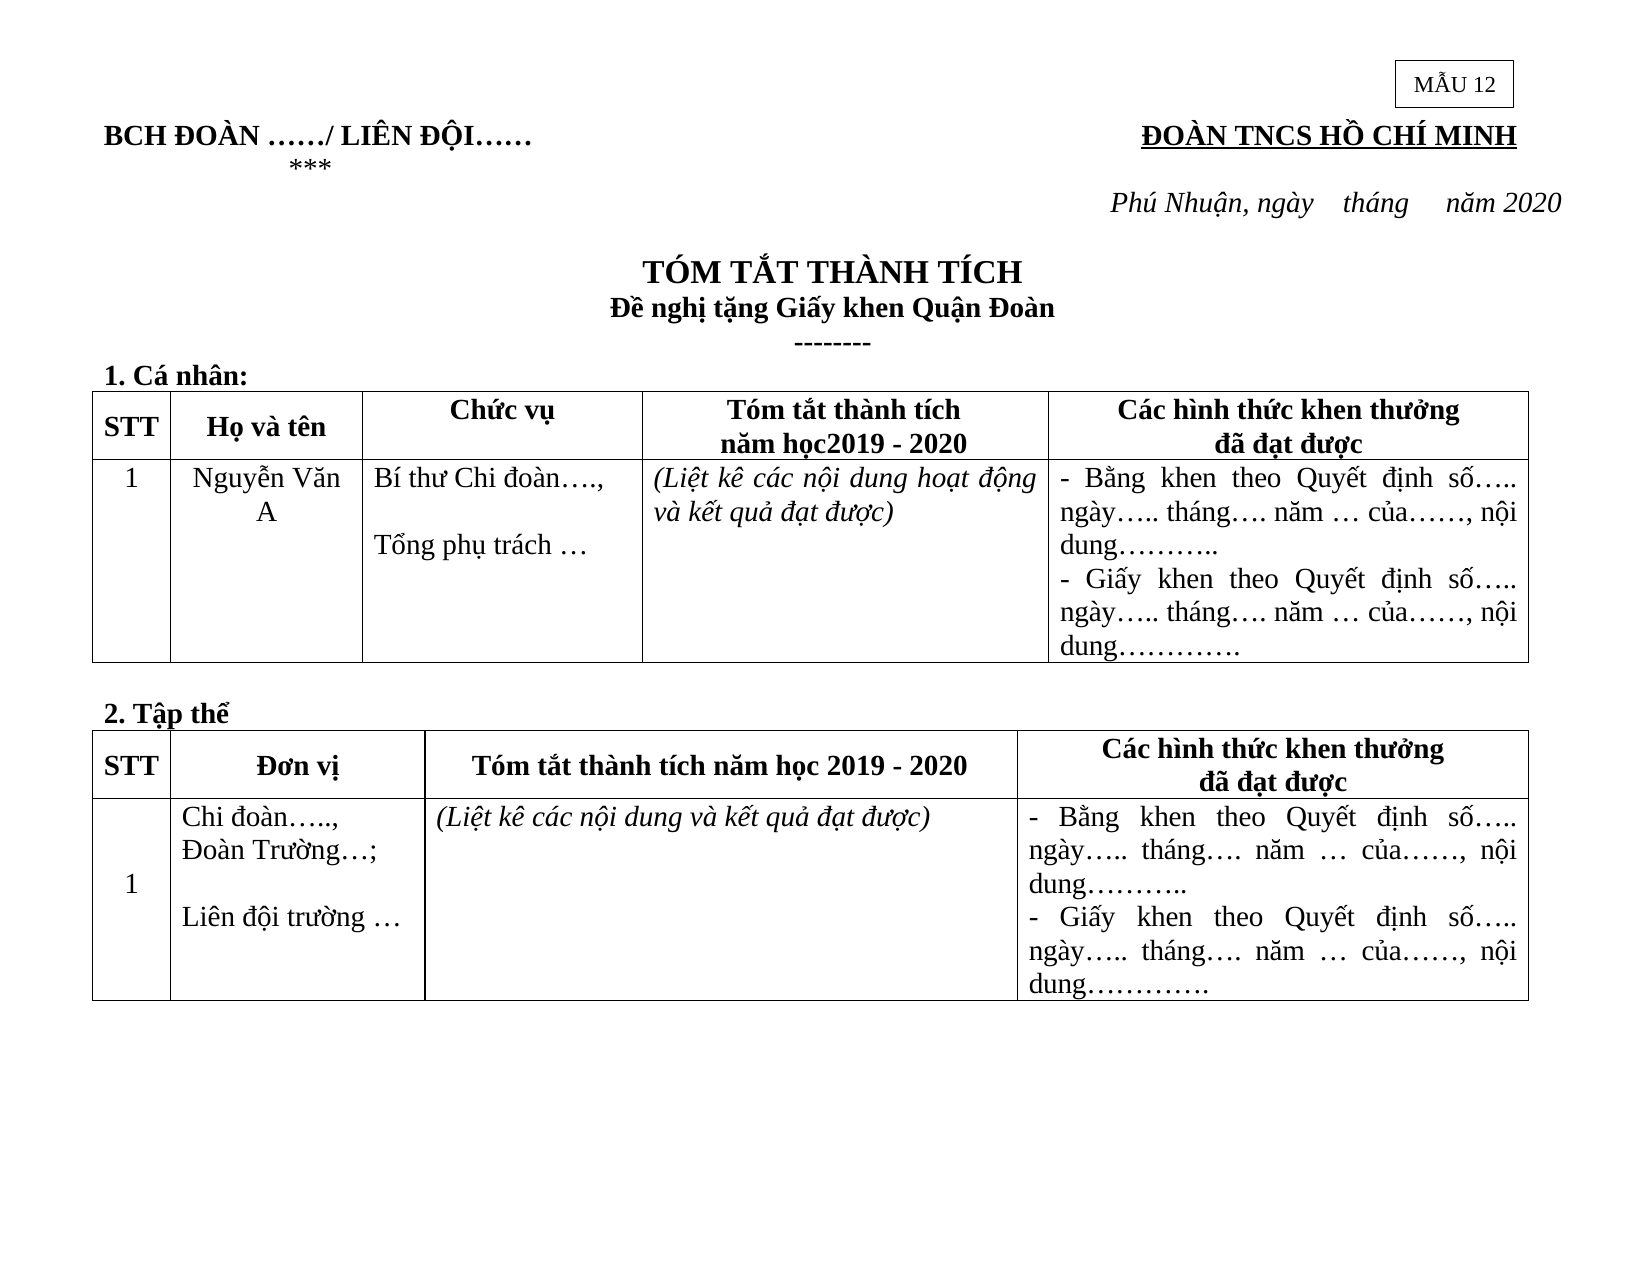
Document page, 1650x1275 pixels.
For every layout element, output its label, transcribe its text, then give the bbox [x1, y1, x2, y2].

table_header STT [93, 392, 170, 459]
table_cell (Liệt kê các nội dung hoạt động và kết quả đạt được) [643, 460, 1048, 662]
table_cell (Liệt kê các nội dung và kết quả đạt được) [426, 799, 1017, 1000]
table_header Tóm tắt thành tích năm học2019 - 2020 [643, 392, 1048, 459]
table_header Các hình thức khen thưởng đã đạt được [1018, 731, 1528, 798]
table_cell Bí thư Chi đoàn…., Tổng phụ trách … [363, 460, 642, 662]
table_header STT [93, 731, 170, 798]
text Đề nghị tặng Giấy khen Quận Đoàn [103, 291, 1561, 324]
table_cell 1 [93, 460, 170, 662]
table_cell Nguyễn Văn A [171, 460, 362, 662]
text TÓM TẮT THÀNH TÍCH [103, 252, 1561, 291]
table_cell - Bằng khen theo Quyết định số….. ngày….. tháng…. năm … của……, nội dung……….. - Giấy khen theo Quyết định số….. ngày….. tháng…. năm … của……, nội dung…………. [1049, 460, 1528, 662]
text BCH ĐOÀN ……/ LIÊN ĐỘI…… ĐOÀN TNCS HỒ CHÍ MINH [103, 118, 1561, 152]
text 2. Tập thể [103, 696, 1561, 730]
table_header Họ và tên [171, 392, 362, 459]
text *** [103, 152, 1561, 185]
text Phú Nhuận, ngày tháng năm 2020 [103, 185, 1561, 219]
table_cell 1 [93, 799, 170, 1000]
text -------- [103, 324, 1561, 358]
table_header Tóm tắt thành tích năm học 2019 - 2020 [426, 731, 1017, 798]
table_cell - Bằng khen theo Quyết định số….. ngày….. tháng…. năm … của……, nội dung……….. - Giấy khen theo Quyết định số….. ngày….. tháng…. năm … của……, nội dung…………. [1018, 799, 1528, 1000]
table_header Các hình thức khen thưởng đã đạt được [1049, 392, 1528, 459]
table_header Chức vụ [363, 392, 642, 459]
text 1. Cá nhân: [103, 358, 1561, 391]
table_cell Chi đoàn….., Đoàn Trường…; Liên đội trường … [171, 799, 424, 1000]
table_header Đơn vị [171, 731, 424, 798]
